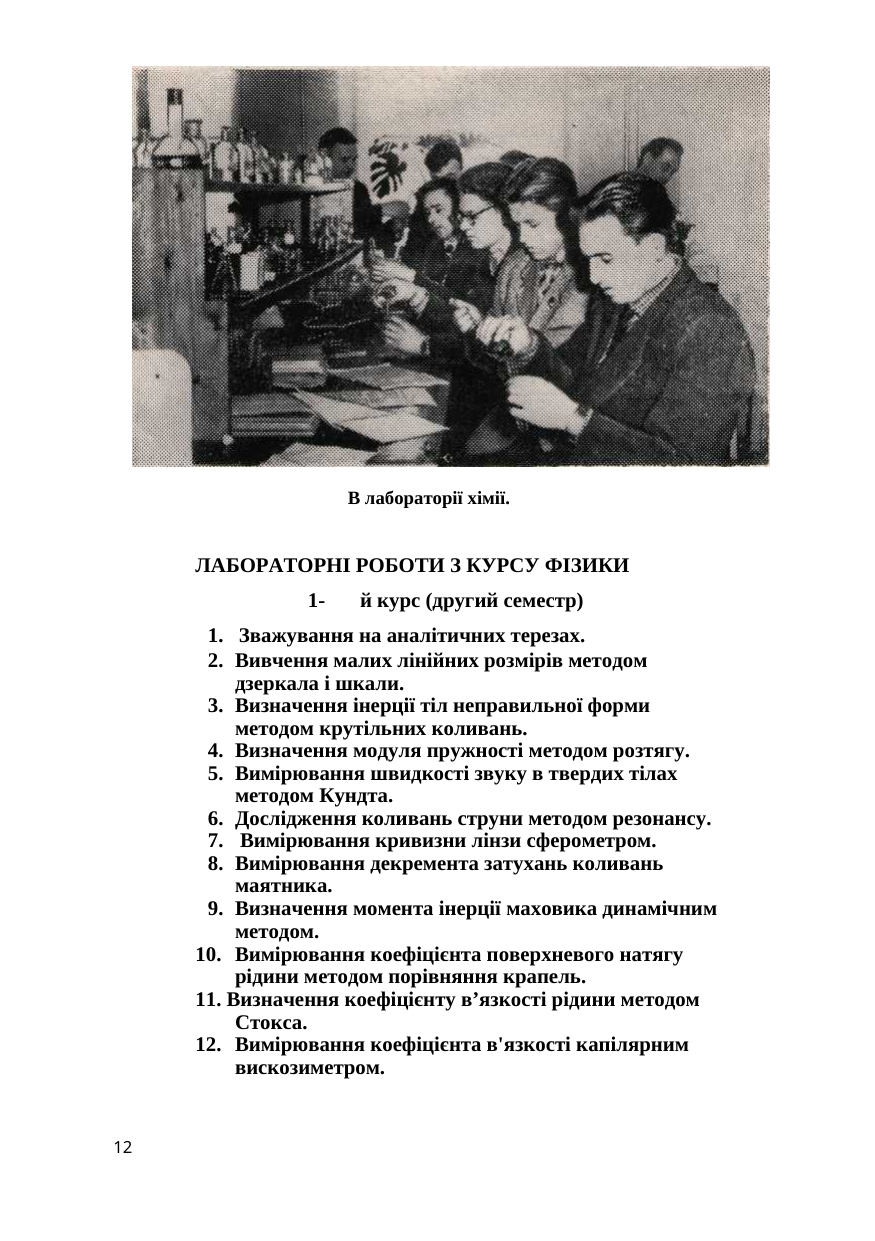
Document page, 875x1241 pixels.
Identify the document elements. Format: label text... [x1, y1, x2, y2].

list Вимірювання швидкості звуку в твердих тілах методом Кундта. [208, 762, 734, 807]
picture [132, 66, 770, 467]
text 12 [113, 1141, 132, 1157]
list Дослідження коливань струни методом резонансу. [208, 807, 734, 830]
text 11. Визначення коефіцієнту в’язкості рідини методом Стокса. [195, 988, 734, 1034]
list Визначення момента інерції маховика динамічним методом. [208, 897, 734, 943]
list Зважування на аналітичних терезах. [208, 615, 734, 650]
list Вивчення малих лінійних розмірів методом дзеркала і шкали. [208, 650, 734, 695]
list Вимірювання кривизни лінзи сферометром. [208, 830, 734, 852]
list Визначення модуля пружності методом розтягу. [208, 740, 734, 762]
text ЛАБОРАТОРНІ РОБОТИ З КУРСУ ФІЗИКИ [195, 544, 734, 579]
text В лабораторії хімії. [348, 489, 510, 508]
list Вимірювання коефіцієнта поверхневого натягу рідини методом порівняння крапель. [195, 943, 734, 988]
list Вимірювання декремента затухань коливань маятника. [208, 852, 734, 897]
list Визначення інерції тіл неправильної форми методом крутільних коливань. [208, 695, 734, 740]
list Вимірювання коефіцієнта в'язкості капілярним вискозиметром. [195, 1034, 734, 1079]
list й курс (другий семестр) [308, 579, 734, 615]
